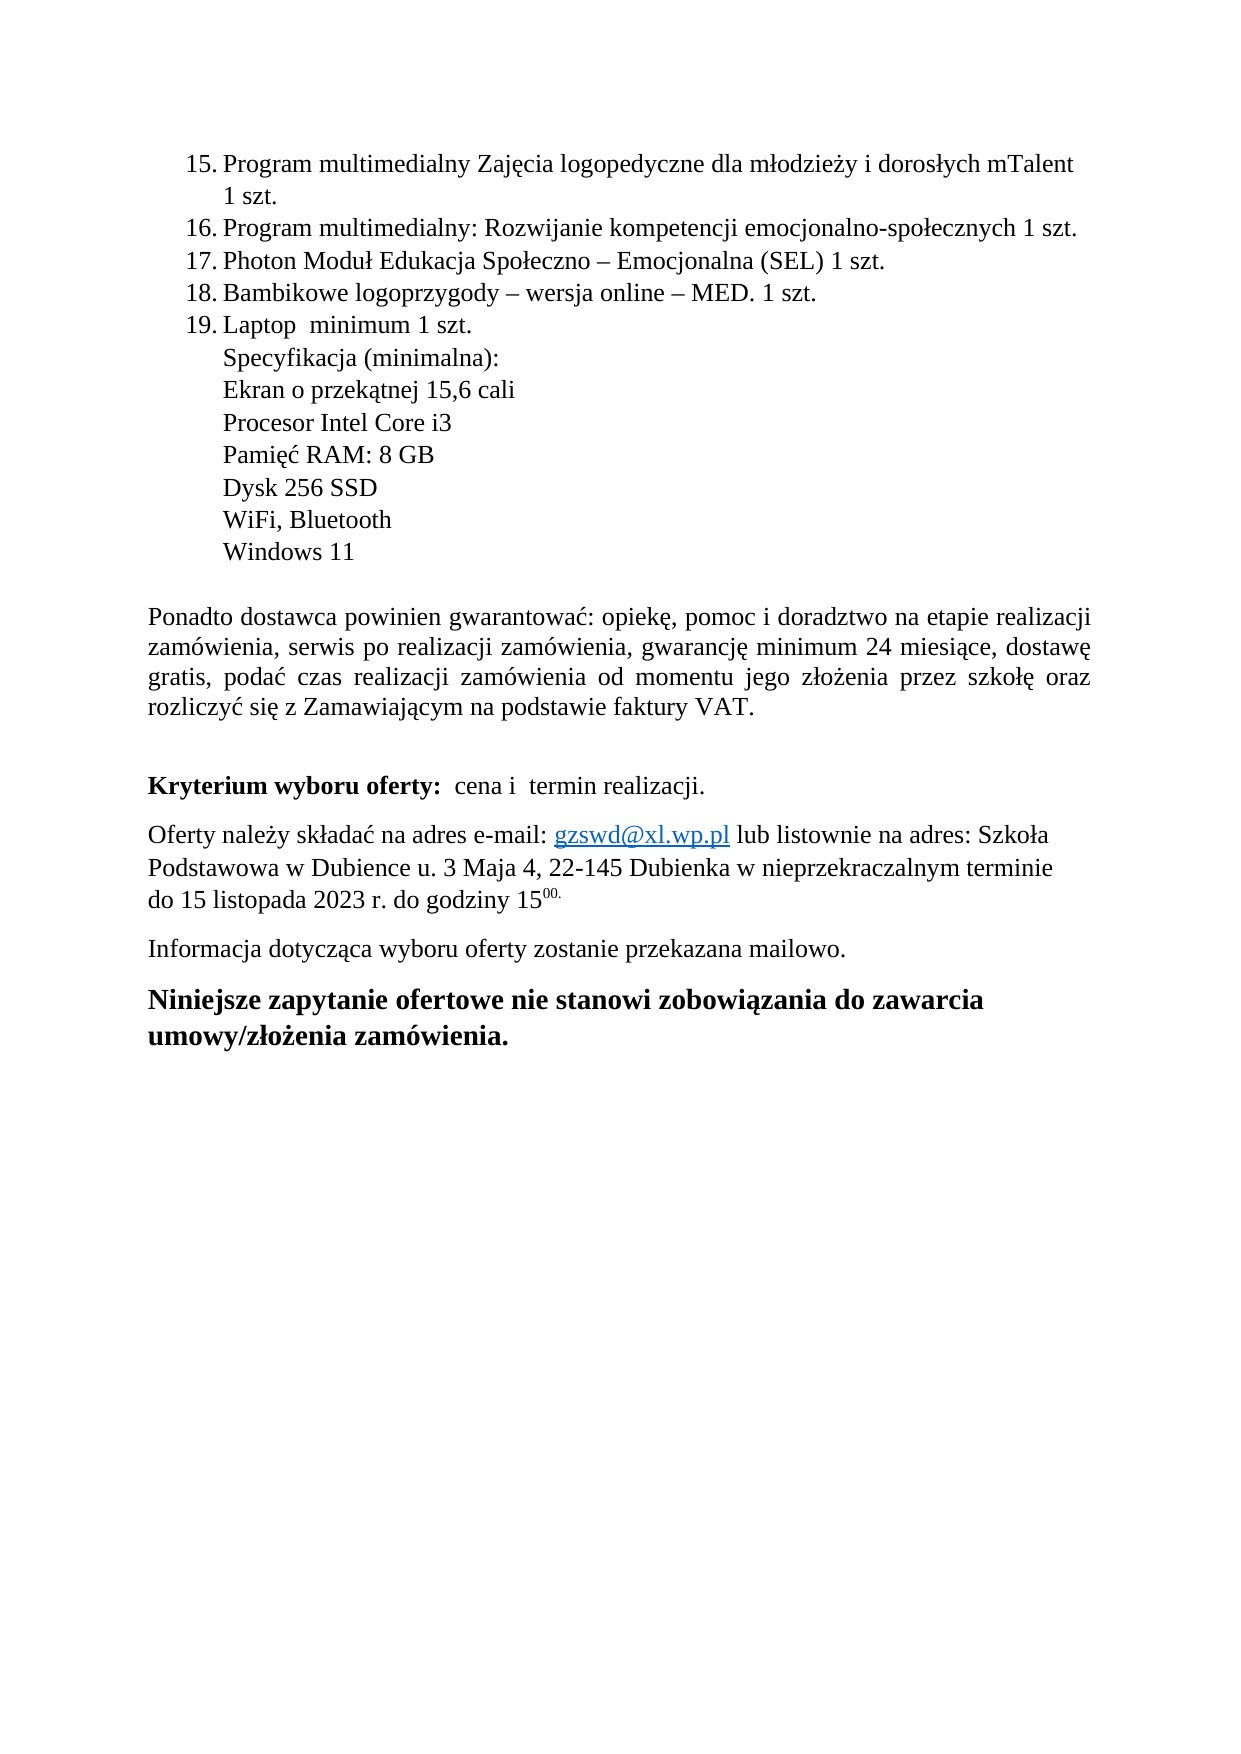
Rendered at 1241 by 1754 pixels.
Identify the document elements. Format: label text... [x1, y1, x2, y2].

text WiFi, Bluetooth [223, 504, 1093, 534]
list Program multimedialny Zajęcia logopedyczne dla młodzieży i dorosłych mTalent 1 szt. [185, 148, 1093, 210]
text Kryterium wyboru oferty: cena i termin realizacji. [148, 770, 1093, 800]
text Ponadto dostawca powinien gwarantować: opiekę, pomoc i doradztwo na etapie realizacji zamówienia, serwis po realizacji zamówienia, gwarancję minimum 24 miesiące, dostawę gratis, podać czas realizacji zamówienia od momentu jego złożenia przez szkołę oraz rozliczyć się z Zamawiającym na podstawie faktury VAT. [148, 601, 1093, 721]
text Niniejsze zapytanie ofertowe nie stanowi zobowiązania do zawarcia umowy/złożenia zamówienia. [148, 982, 1093, 1052]
list Photon Moduł Edukacja Społeczno – Emocjonalna (SEL) 1 szt. [185, 245, 1093, 275]
text Pamięć RAM: 8 GB [223, 439, 1093, 469]
text Procesor Intel Core i3 [223, 407, 1093, 437]
text Dysk 256 SSD [223, 472, 1093, 502]
text Oferty należy składać na adres e-mail: gzswd@xl.wp.pl lub listownie na adres: Szkoła Podstawowa w Dubience u. 3 Maja 4, 22-145 Dubienka w nieprzekraczalnym terminie do 15 listopada 2023 r. do godziny 1500. [148, 819, 1093, 914]
text Specyfikacja (minimalna): [223, 342, 1093, 372]
text Ekran o przekątnej 15,6 cali [223, 374, 1093, 404]
text Windows 11 [223, 536, 1093, 566]
list Laptop minimum 1 szt. [185, 309, 1093, 339]
list Program multimedialny: Rozwijanie kompetencji emocjonalno-społecznych 1 szt. [185, 212, 1093, 242]
text Informacja dotycząca wyboru oferty zostanie przekazana mailowo. [148, 933, 1093, 963]
list Bambikowe logoprzygody – wersja online – MED. 1 szt. [185, 277, 1093, 307]
